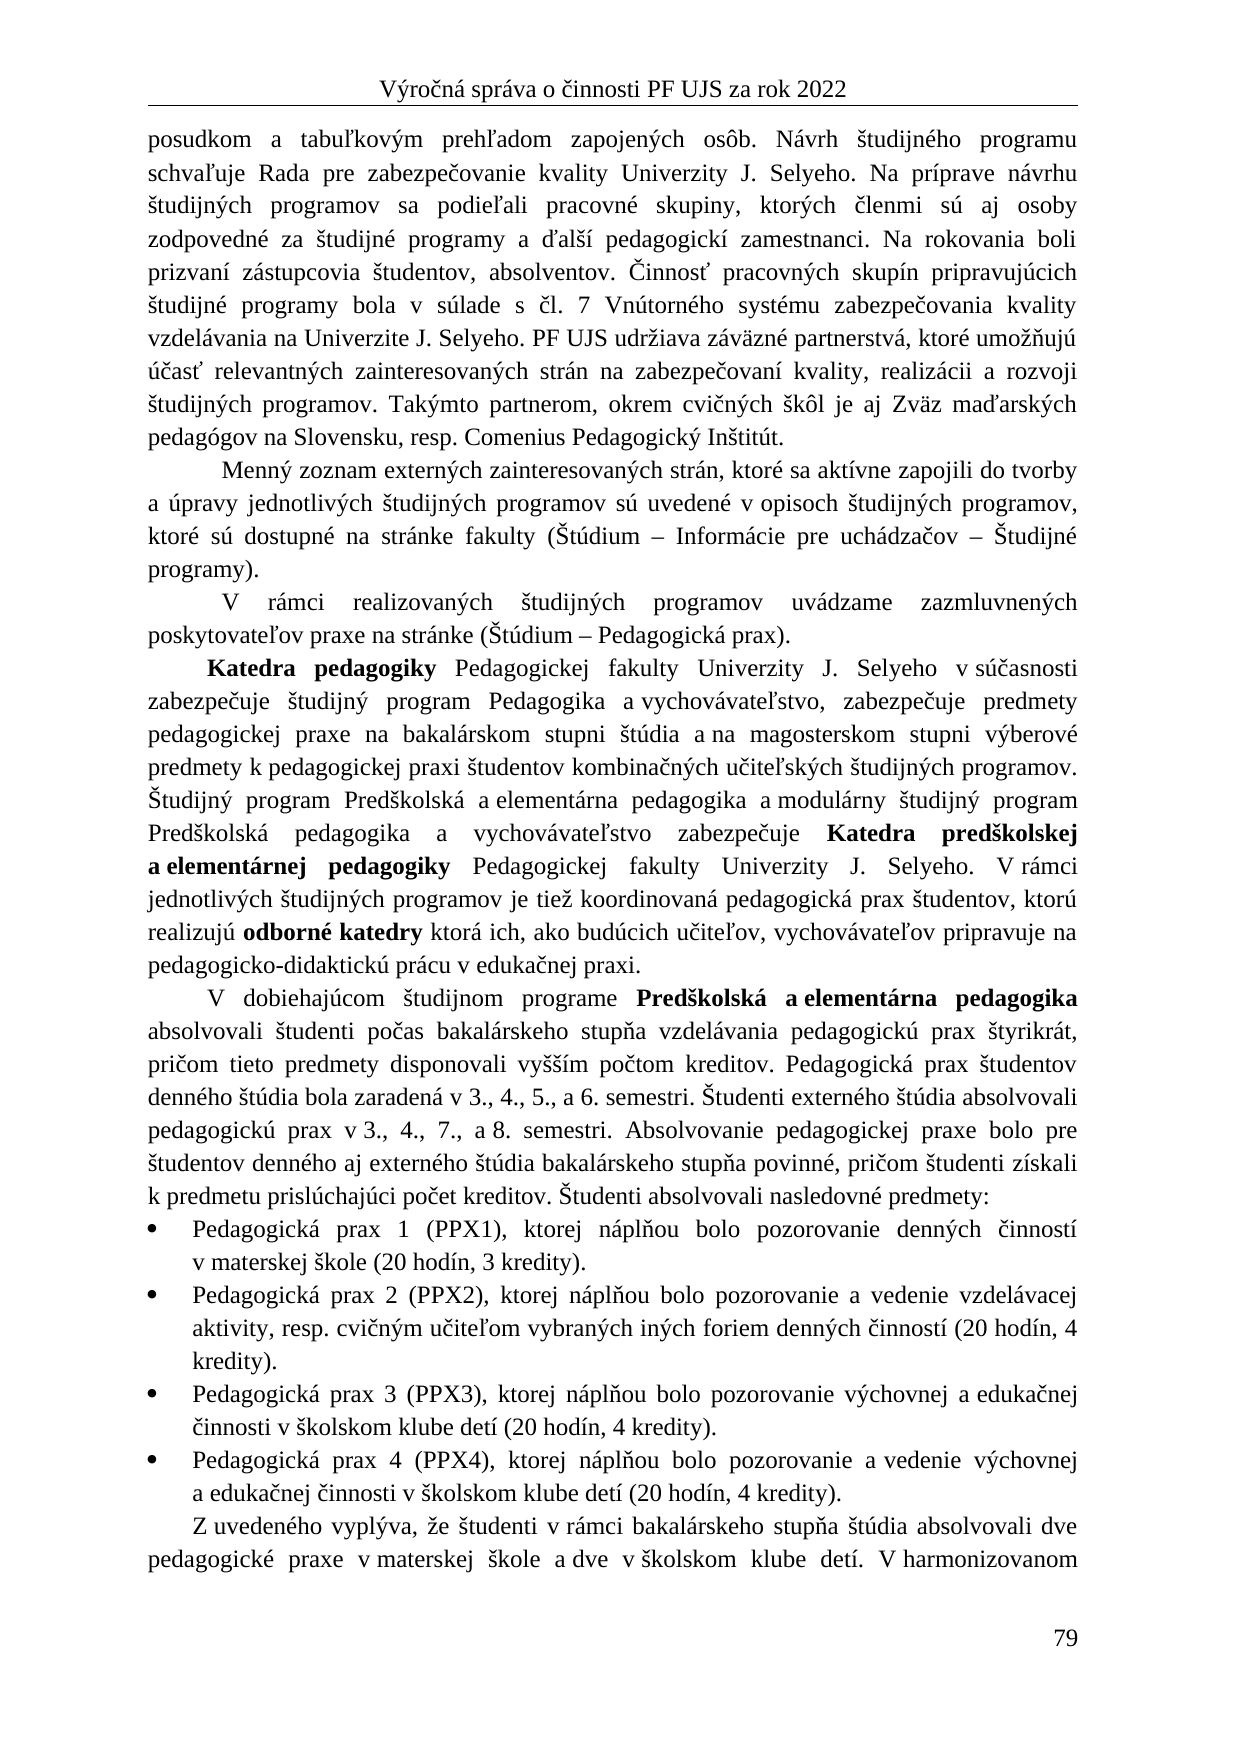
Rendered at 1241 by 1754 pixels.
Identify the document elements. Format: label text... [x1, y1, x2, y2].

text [148, 1511, 1078, 1573]
text Menný zoznam externých zainteresovaných strán, ktoré sa aktívne zapojili do tvorby a úpravy jednotlivých študijných programov sú uvedené v opisoch študijných programov, ktoré sú dostupné na stránke fakulty (Štúdium – Informácie pre uchádzačov – Študijné programy). [148, 455, 1078, 583]
list Pedagogická prax 1 (PPX1), ktorej náplňou bolo pozorovanie denných činností v materskej škole (20 hodín, 3 kredity). [148, 1214, 1078, 1276]
text V dobiehajúcom študijnom programe Predškolská a elementárna pedagogika absolvovali študenti počas bakalárskeho stupňa vzdelávania pedagogickú prax štyrikrát, pričom tieto predmety disponovali vyšším počtom kreditov. Pedagogická prax študentov denného štúdia bola zaradená v 3., 4., 5., a 6. semestri. Študenti externého štúdia absolvovali pedagogickú prax v 3., 4., 7., a 8. semestri. Absolvovanie pedagogickej praxe bolo pre študentov denného aj externého štúdia bakalárskeho stupňa povinné, pričom študenti získali k predmetu prislúchajúci počet kreditov. Študenti absolvovali nasledovné predmety: [148, 983, 1078, 1210]
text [148, 124, 1078, 451]
list Pedagogická prax 4 (PPX4), ktorej náplňou bolo pozorovanie a vedenie výchovnej a edukačnej činnosti v školskom klube detí (20 hodín, 4 kredity). [148, 1445, 1078, 1507]
text Katedra pedagogiky Pedagogickej fakulty Univerzity J. Selyeho v súčasnosti zabezpečuje študijný program Pedagogika a vychovávateľstvo, zabezpečuje predmety pedagogickej praxe na bakalárskom stupni štúdia a na magosterskom stupni výberové predmety k pedagogickej praxi študentov kombinačných učiteľských študijných programov. Študijný program Predškolská a elementárna pedagogika a modulárny študijný program Predškolská pedagogika a vychovávateľstvo zabezpečuje Katedra predškolskej a elementárnej pedagogiky Pedagogickej fakulty Univerzity J. Selyeho. V rámci jednotlivých študijných programov je tiež koordinovaná pedagogická prax študentov, ktorú realizujú odborné katedry ktorá ich, ako budúcich učiteľov, vychovávateľov pripravuje na pedagogicko-didaktickú prácu v edukačnej praxi. [148, 653, 1078, 979]
text V rámci realizovaných študijných programov uvádzame zazmluvnených poskytovateľov praxe na stránke (Štúdium – Pedagogická prax). [148, 587, 1078, 649]
list Pedagogická prax 3 (PPX3), ktorej náplňou bolo pozorovanie výchovnej a edukačnej činnosti v školskom klube detí (20 hodín, 4 kredity). [148, 1379, 1078, 1441]
list Pedagogická prax 2 (PPX2), ktorej náplňou bolo pozorovanie a vedenie vzdelávacej aktivity, resp. cvičným učiteľom vybraných iných foriem denných činností (20 hodín, 4 kredity). [148, 1280, 1078, 1375]
